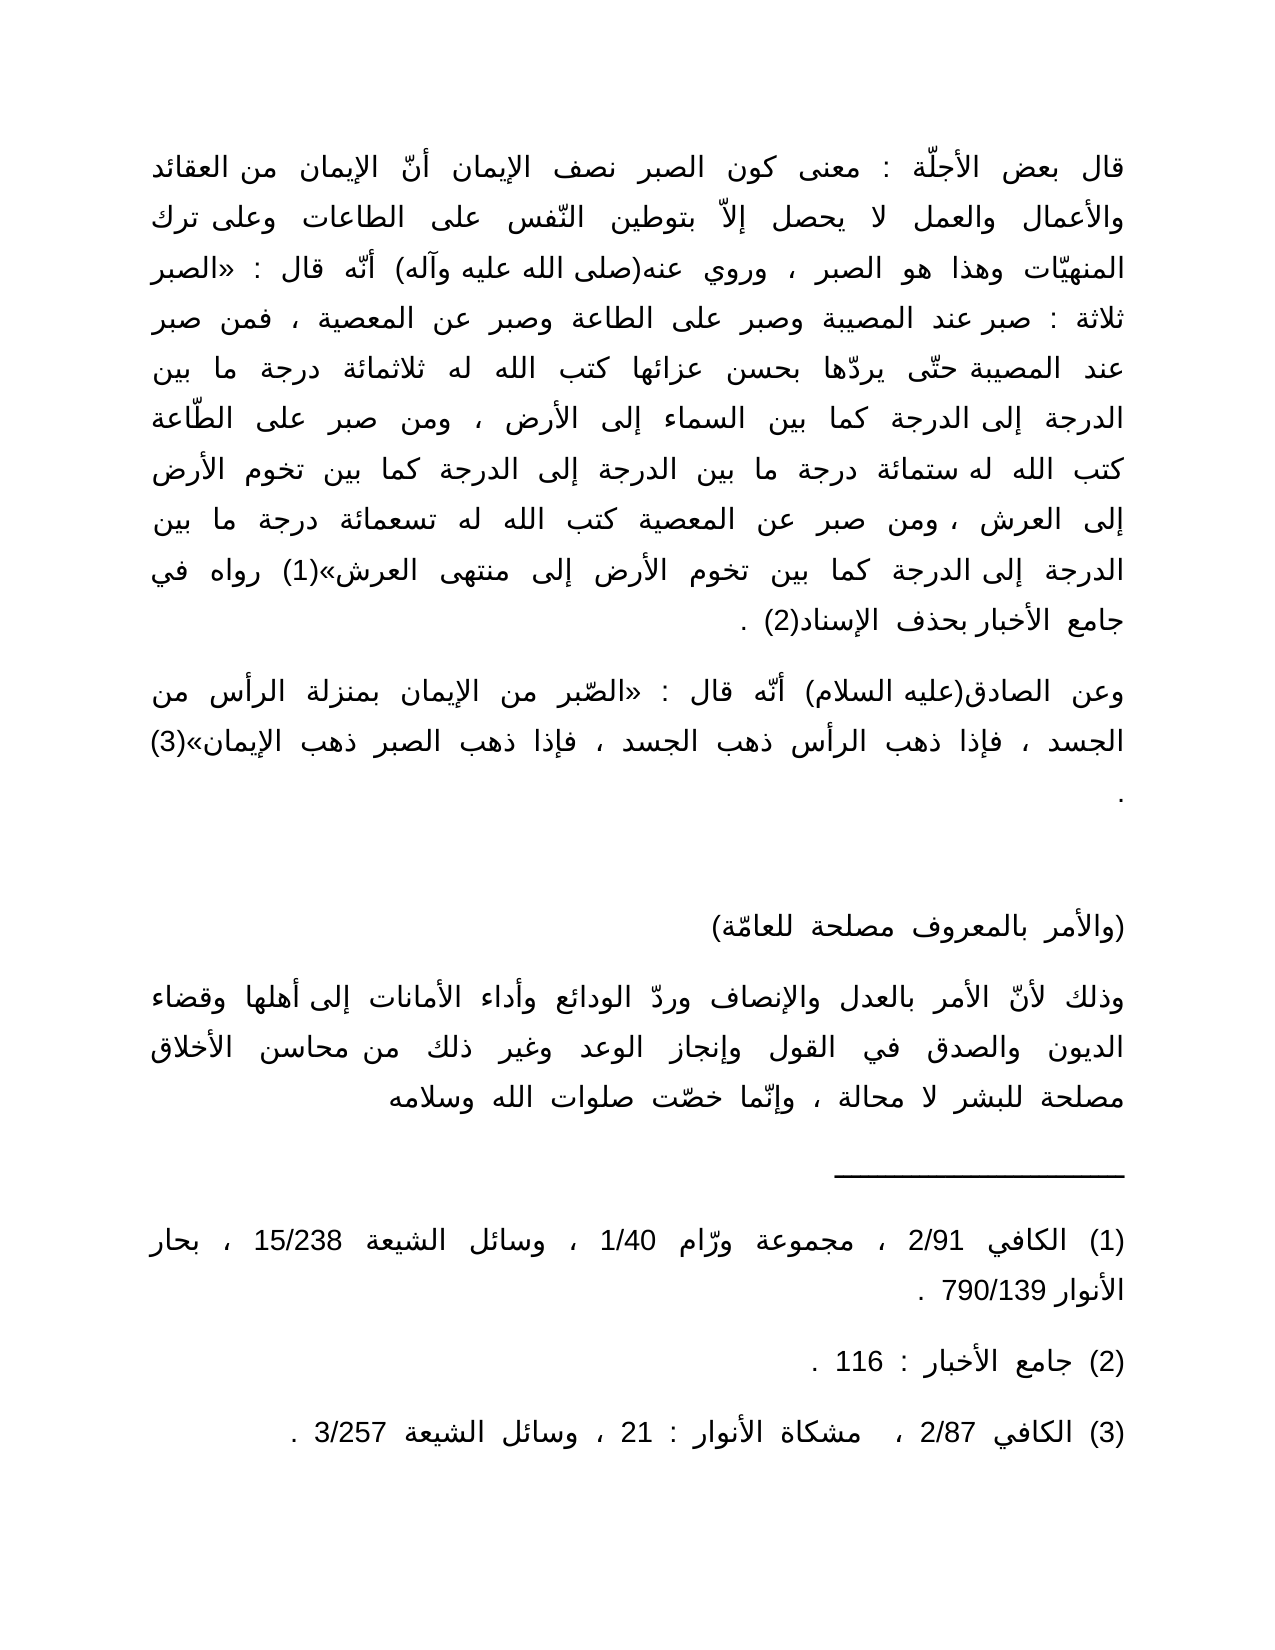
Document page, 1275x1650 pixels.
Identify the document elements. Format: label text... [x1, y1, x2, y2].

text (1) الكافي 2/91 ، مجموعة ورّام 1/40 ، وسائل الشيعة 15/238 ، بحار الأنوار 790/139 . [150, 1223, 1125, 1306]
text قال بعض الأجلّة : معنى كون الصبر نصف الإيمان أنّ الإيمان من العقائد والأعمال والعمل لا يحصل إلاّ بتوطين النّفس على الطاعات وعلى ترك المنهيّات وهذا هو الصبر ، وروي عنه(صلى الله عليه وآله) أنّه قال : «الصبر ثلاثة : صبر عند المصيبة وصبر على الطاعة وصبر عن المعصية ، فمن صبر عند المصيبة حتّى يردّها بحسن عزائها كتب الله له ثلاثمائة درجة ما بين الدرجة إلى الدرجة كما بين السماء إلى الأرض ، ومن صبر على الطّاعة كتب الله له ستمائة درجة ما بين الدرجة إلى الدرجة كما بين تخوم الأرض إلى العرش ، ومن صبر عن المعصية كتب الله له تسعمائة درجة ما بين الدرجة إلى الدرجة كما بين تخوم الأرض إلى منتهى العرش»(1) رواه في جامع الأخبار بحذف الإسناد(2) . [150, 150, 1125, 636]
text (2) جامع الأخبار : 116 . [150, 1344, 1125, 1378]
text (3) الكافي 2/87 ، مشكاة الأنوار : 21 ، وسائل الشيعة 3/257 . [150, 1415, 1125, 1449]
text (والأمر بالمعروف مصلحة للعامّة) [150, 908, 1125, 942]
text وذلك لأنّ الأمر بالعدل والإنصاف وردّ الودائع وأداء الأمانات إلى أهلها وقضاء الديون والصدق في القول وإنجاز الوعد وغير ذلك من محاسن الأخلاق مصلحة للبشر لا محالة ، وإنّما خصّت صلوات الله وسلامه [150, 980, 1125, 1114]
text وعن الصادق(عليه السلام) أنّه قال : «الصّبر من الإيمان بمنزلة الرأس من الجسد ، فإذا ذهب الرأس ذهب الجسد ، فإذا ذهب الصبر ذهب الإيمان»(3) . [150, 674, 1125, 808]
text ــــــــــــــــــــــــــــــــــ [150, 1151, 1125, 1185]
